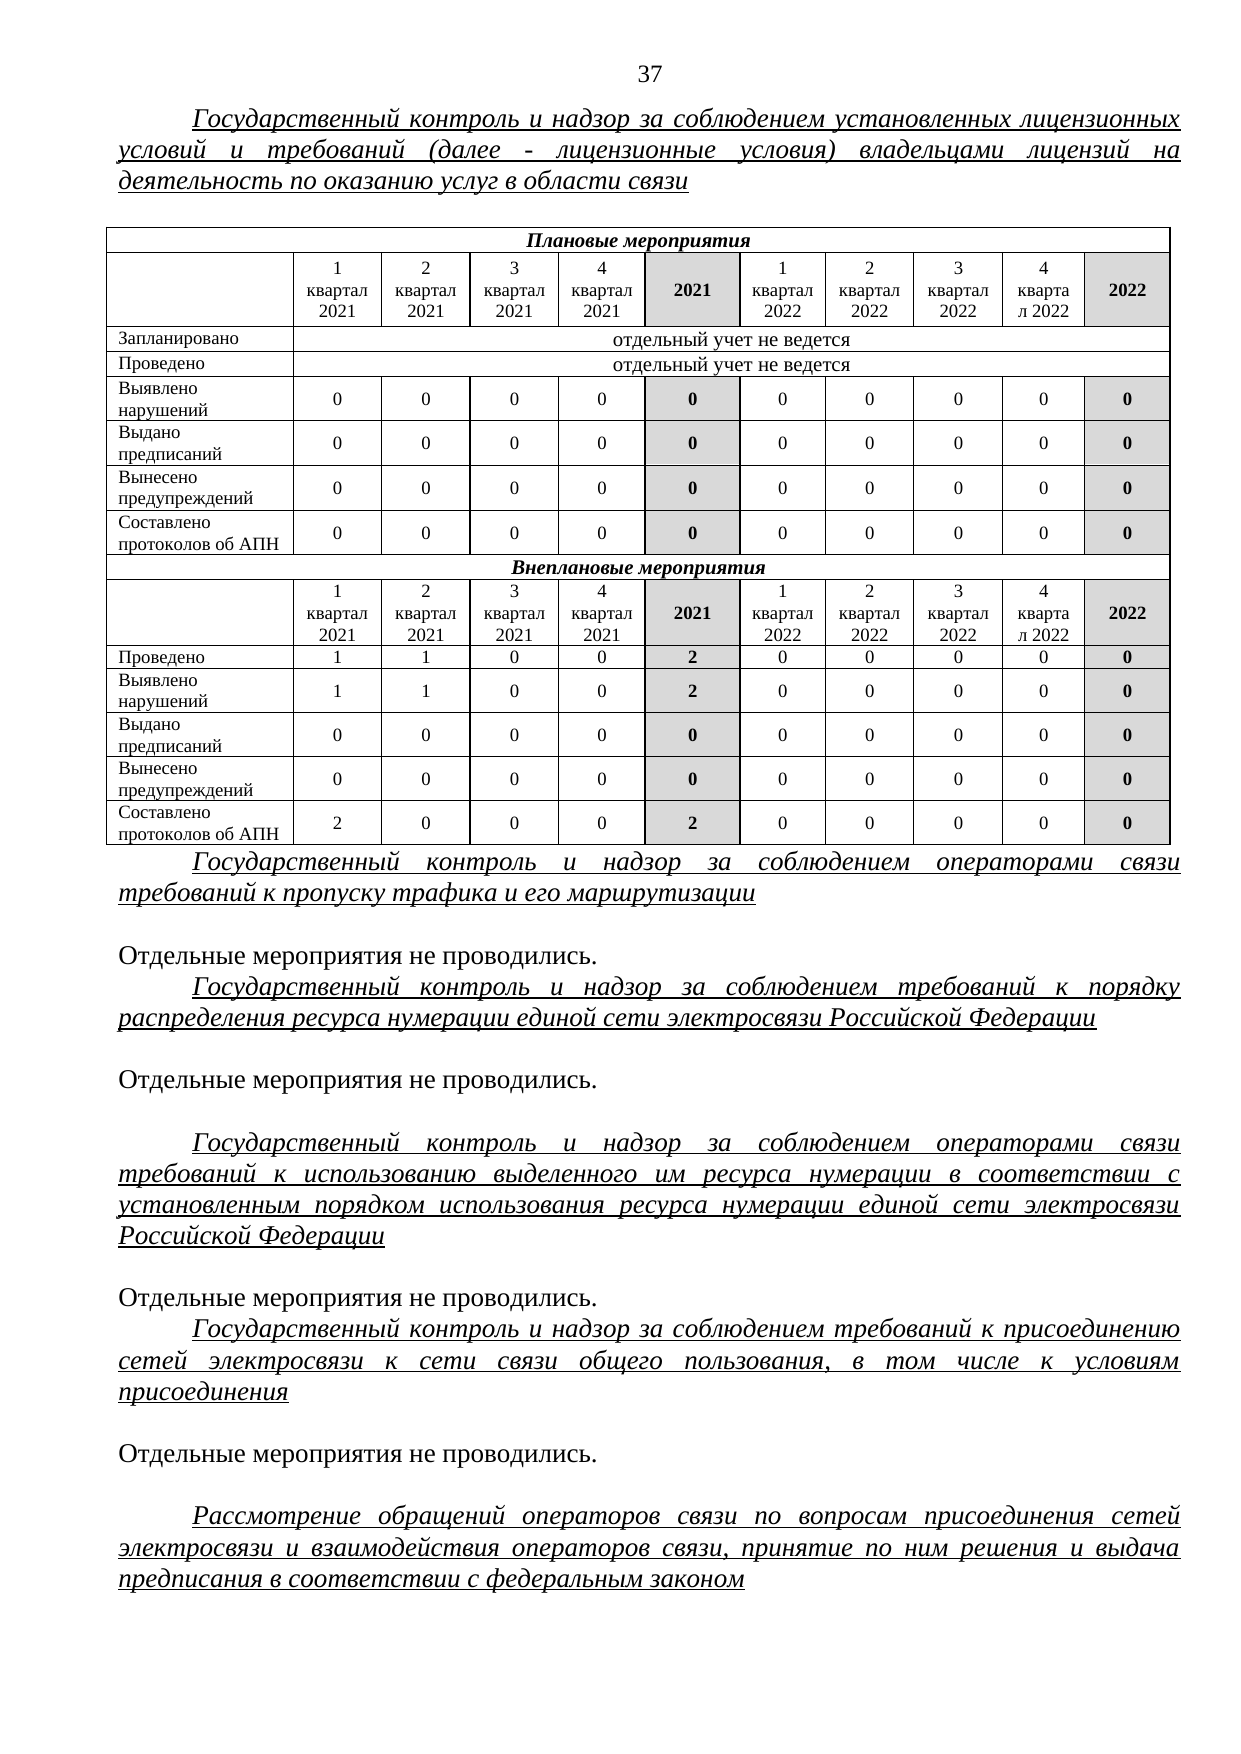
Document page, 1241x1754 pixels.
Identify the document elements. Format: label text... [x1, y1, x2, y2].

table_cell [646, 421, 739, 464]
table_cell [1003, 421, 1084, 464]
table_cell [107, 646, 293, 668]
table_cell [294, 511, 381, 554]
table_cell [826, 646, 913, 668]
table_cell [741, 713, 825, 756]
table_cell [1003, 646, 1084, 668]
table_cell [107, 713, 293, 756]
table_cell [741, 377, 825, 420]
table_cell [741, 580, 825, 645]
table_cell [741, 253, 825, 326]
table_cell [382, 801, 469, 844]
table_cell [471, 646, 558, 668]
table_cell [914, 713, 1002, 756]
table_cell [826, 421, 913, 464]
text Рассмотрение обращений операторов связи по вопросам присоединения сетей электросвязи и взаимодействия операторов связи, принятие по ним решения и выдача предписания в соответствии с федеральным законом [118, 1559, 1181, 1593]
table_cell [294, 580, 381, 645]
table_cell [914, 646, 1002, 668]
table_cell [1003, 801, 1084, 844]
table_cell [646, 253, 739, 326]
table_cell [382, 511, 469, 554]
text Отдельные мероприятия не проводились. [118, 939, 1181, 970]
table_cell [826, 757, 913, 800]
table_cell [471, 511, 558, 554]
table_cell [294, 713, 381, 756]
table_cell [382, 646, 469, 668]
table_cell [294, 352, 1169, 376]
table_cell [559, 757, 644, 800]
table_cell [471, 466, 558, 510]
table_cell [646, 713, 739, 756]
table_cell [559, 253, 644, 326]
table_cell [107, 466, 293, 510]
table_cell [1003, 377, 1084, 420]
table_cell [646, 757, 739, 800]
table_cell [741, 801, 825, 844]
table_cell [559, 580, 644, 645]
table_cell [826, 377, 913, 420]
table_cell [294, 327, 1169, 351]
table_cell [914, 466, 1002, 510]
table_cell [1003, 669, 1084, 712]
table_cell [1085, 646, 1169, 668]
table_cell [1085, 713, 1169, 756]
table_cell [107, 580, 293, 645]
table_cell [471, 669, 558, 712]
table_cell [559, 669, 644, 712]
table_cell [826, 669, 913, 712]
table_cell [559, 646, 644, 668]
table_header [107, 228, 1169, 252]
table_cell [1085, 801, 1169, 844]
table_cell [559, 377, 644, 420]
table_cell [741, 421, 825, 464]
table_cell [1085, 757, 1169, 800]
text Государственный контроль и надзор за соблюдением операторами связи требований к использованию выделенного им ресурса нумерации в соответствии с установленным порядком использования ресурса нумерации единой сети электросвязи Российской Федерации [118, 1186, 1181, 1215]
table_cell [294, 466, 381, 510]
text Отдельные мероприятия не проводились. [118, 1281, 1181, 1313]
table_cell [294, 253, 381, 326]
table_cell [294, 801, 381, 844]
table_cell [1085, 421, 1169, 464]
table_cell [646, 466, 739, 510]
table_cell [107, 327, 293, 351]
text Государственный контроль и надзор за соблюдением установленных лицензионных условий и требований (далее - лицензионные условия) владельцами лицензий на деятельность по оказанию услуг в области связи [118, 162, 1181, 196]
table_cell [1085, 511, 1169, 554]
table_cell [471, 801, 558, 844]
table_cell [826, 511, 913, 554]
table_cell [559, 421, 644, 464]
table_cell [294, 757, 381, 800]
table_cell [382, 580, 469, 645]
text Рассмотрение обращений операторов связи по вопросам присоединения сетей электросвязи и взаимодействия операторов связи, принятие по ним решения и выдача предписания в соответствии с федеральным законом [118, 1499, 1181, 1558]
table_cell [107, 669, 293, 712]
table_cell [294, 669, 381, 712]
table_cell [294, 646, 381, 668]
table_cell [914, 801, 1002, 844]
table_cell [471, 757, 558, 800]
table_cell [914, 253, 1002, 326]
text Государственный контроль и надзор за соблюдением операторами связи требований к использованию выделенного им ресурса нумерации в соответствии с установленным порядком использования ресурса нумерации единой сети электросвязи Российской Федерации [118, 1126, 1181, 1184]
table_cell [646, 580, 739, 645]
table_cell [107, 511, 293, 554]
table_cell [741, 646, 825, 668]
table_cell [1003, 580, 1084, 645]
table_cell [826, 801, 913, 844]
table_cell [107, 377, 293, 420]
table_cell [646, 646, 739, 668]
text Государственный контроль и надзор за соблюдением операторами связи требований к использованию выделенного им ресурса нумерации в соответствии с установленным порядком использования ресурса нумерации единой сети электросвязи Российской Федерации [118, 1217, 1181, 1250]
text Государственный контроль и надзор за соблюдением требований к присоединению сетей электросвязи к сети связи общего пользования, в том числе к условиям присоединения [118, 1372, 1181, 1406]
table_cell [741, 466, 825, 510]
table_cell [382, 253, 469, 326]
text Государственный контроль и надзор за соблюдением требований к присоединению сетей электросвязи к сети связи общего пользования, в том числе к условиям присоединения [118, 1313, 1181, 1371]
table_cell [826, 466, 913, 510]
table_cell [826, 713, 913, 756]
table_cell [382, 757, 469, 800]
text Государственный контроль и надзор за соблюдением установленных лицензионных условий и требований (далее - лицензионные условия) владельцами лицензий на деятельность по оказанию услуг в области связи [118, 102, 1181, 160]
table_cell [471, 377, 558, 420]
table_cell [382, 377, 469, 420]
text Отдельные мероприятия не проводились. [118, 1063, 1181, 1094]
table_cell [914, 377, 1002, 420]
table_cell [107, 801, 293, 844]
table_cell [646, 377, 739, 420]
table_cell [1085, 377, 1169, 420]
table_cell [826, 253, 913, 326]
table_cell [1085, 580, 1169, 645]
text Отдельные мероприятия не проводились. [118, 1437, 1181, 1468]
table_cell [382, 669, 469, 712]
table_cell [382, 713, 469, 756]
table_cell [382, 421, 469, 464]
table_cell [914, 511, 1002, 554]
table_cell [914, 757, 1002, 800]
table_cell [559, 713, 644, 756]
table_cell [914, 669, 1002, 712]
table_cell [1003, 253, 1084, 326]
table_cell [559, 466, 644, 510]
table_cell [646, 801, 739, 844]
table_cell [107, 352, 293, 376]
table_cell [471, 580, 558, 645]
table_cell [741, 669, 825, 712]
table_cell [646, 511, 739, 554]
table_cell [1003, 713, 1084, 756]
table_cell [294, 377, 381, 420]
text Государственный контроль и надзор за соблюдением требований к порядку распределения ресурса нумерации единой сети электросвязи Российской Федерации [118, 970, 1181, 1032]
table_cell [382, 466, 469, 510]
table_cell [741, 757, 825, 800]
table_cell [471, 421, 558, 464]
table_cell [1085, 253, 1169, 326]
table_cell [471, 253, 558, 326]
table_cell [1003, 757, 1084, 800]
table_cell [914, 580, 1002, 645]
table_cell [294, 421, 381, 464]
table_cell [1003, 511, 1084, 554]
text Государственный контроль и надзор за соблюдением операторами связи требований к пропуску трафика и его маршрутизации [118, 845, 1181, 908]
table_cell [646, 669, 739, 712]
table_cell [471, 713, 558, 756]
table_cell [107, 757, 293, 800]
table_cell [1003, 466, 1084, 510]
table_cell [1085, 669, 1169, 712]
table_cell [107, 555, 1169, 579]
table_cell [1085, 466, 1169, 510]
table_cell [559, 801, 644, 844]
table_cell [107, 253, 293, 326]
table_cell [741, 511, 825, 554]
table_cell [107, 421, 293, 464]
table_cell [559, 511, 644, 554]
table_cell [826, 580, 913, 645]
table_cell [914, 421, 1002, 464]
